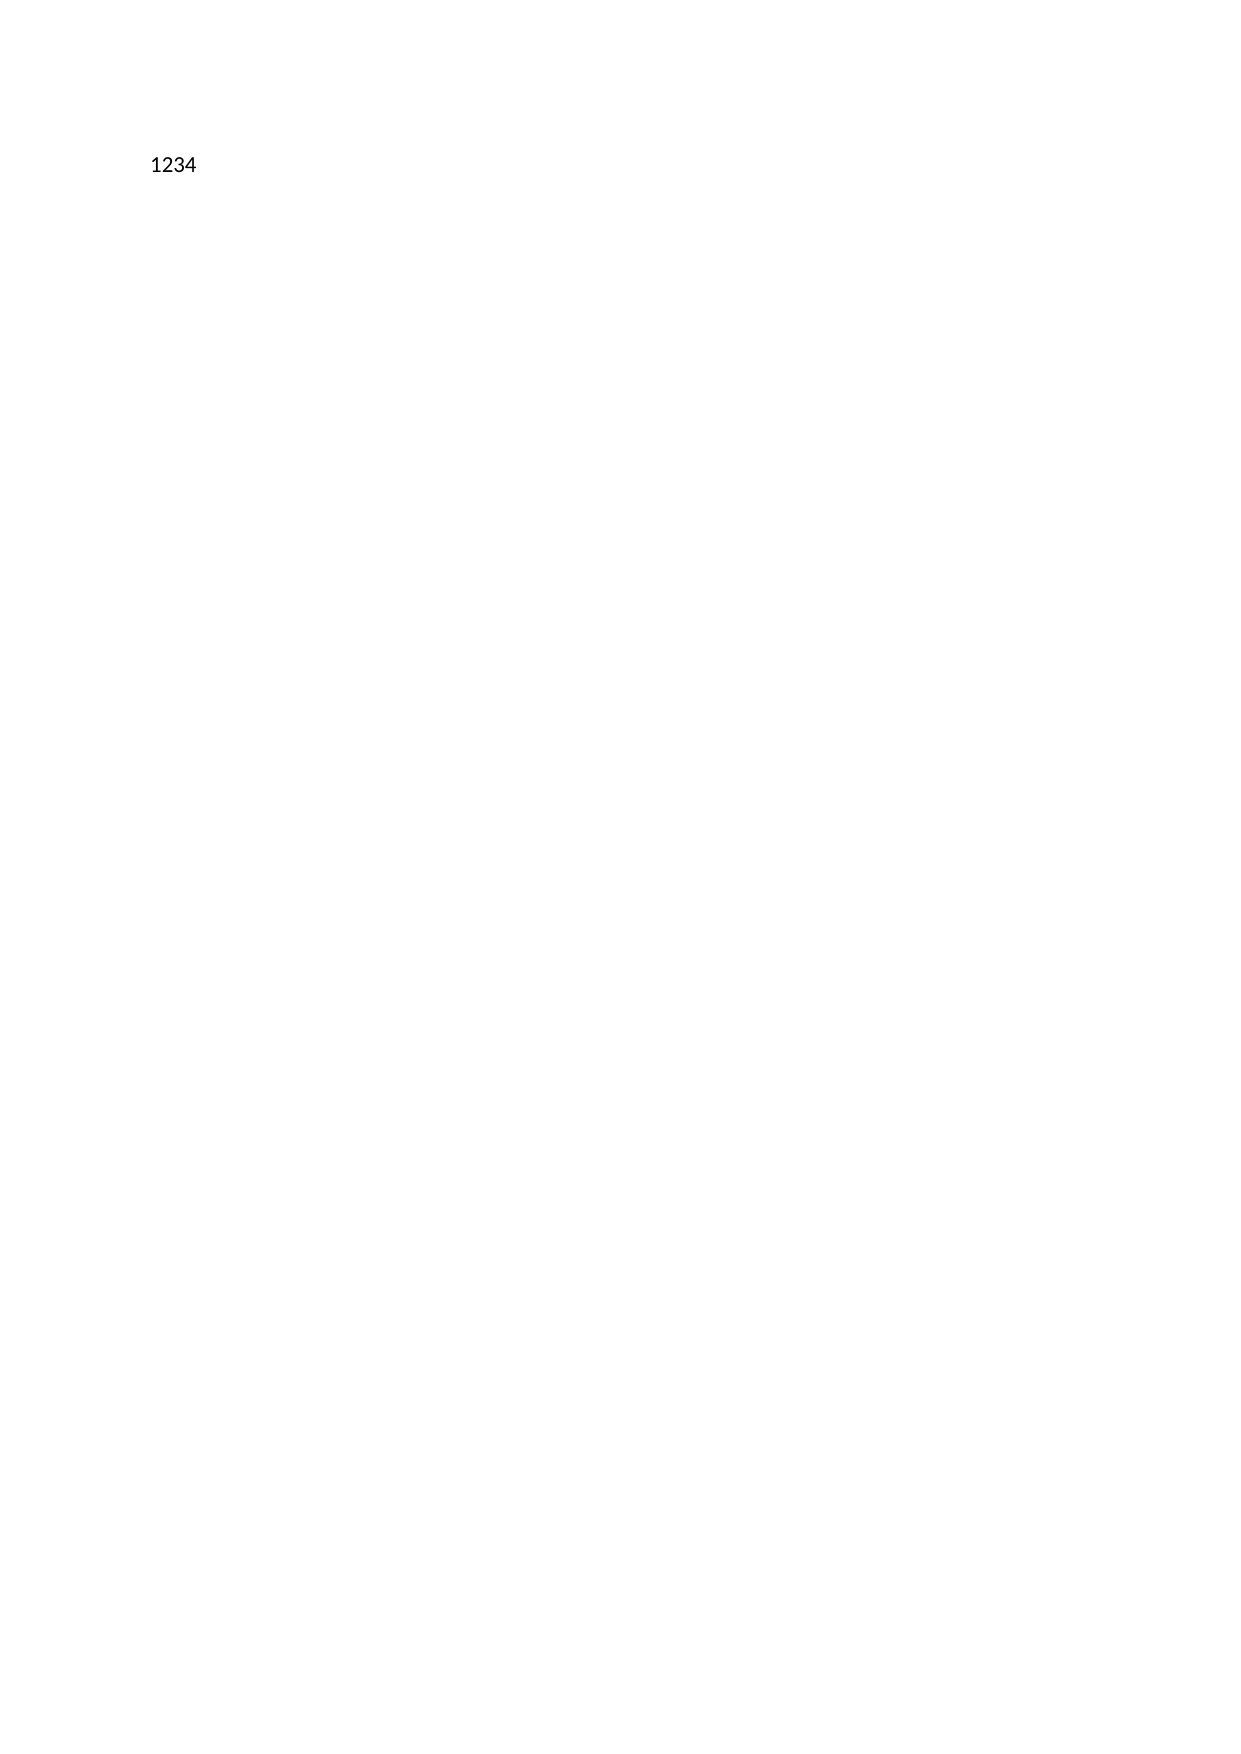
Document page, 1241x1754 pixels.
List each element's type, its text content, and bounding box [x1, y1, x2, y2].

text 1234 [150, 150, 1090, 178]
